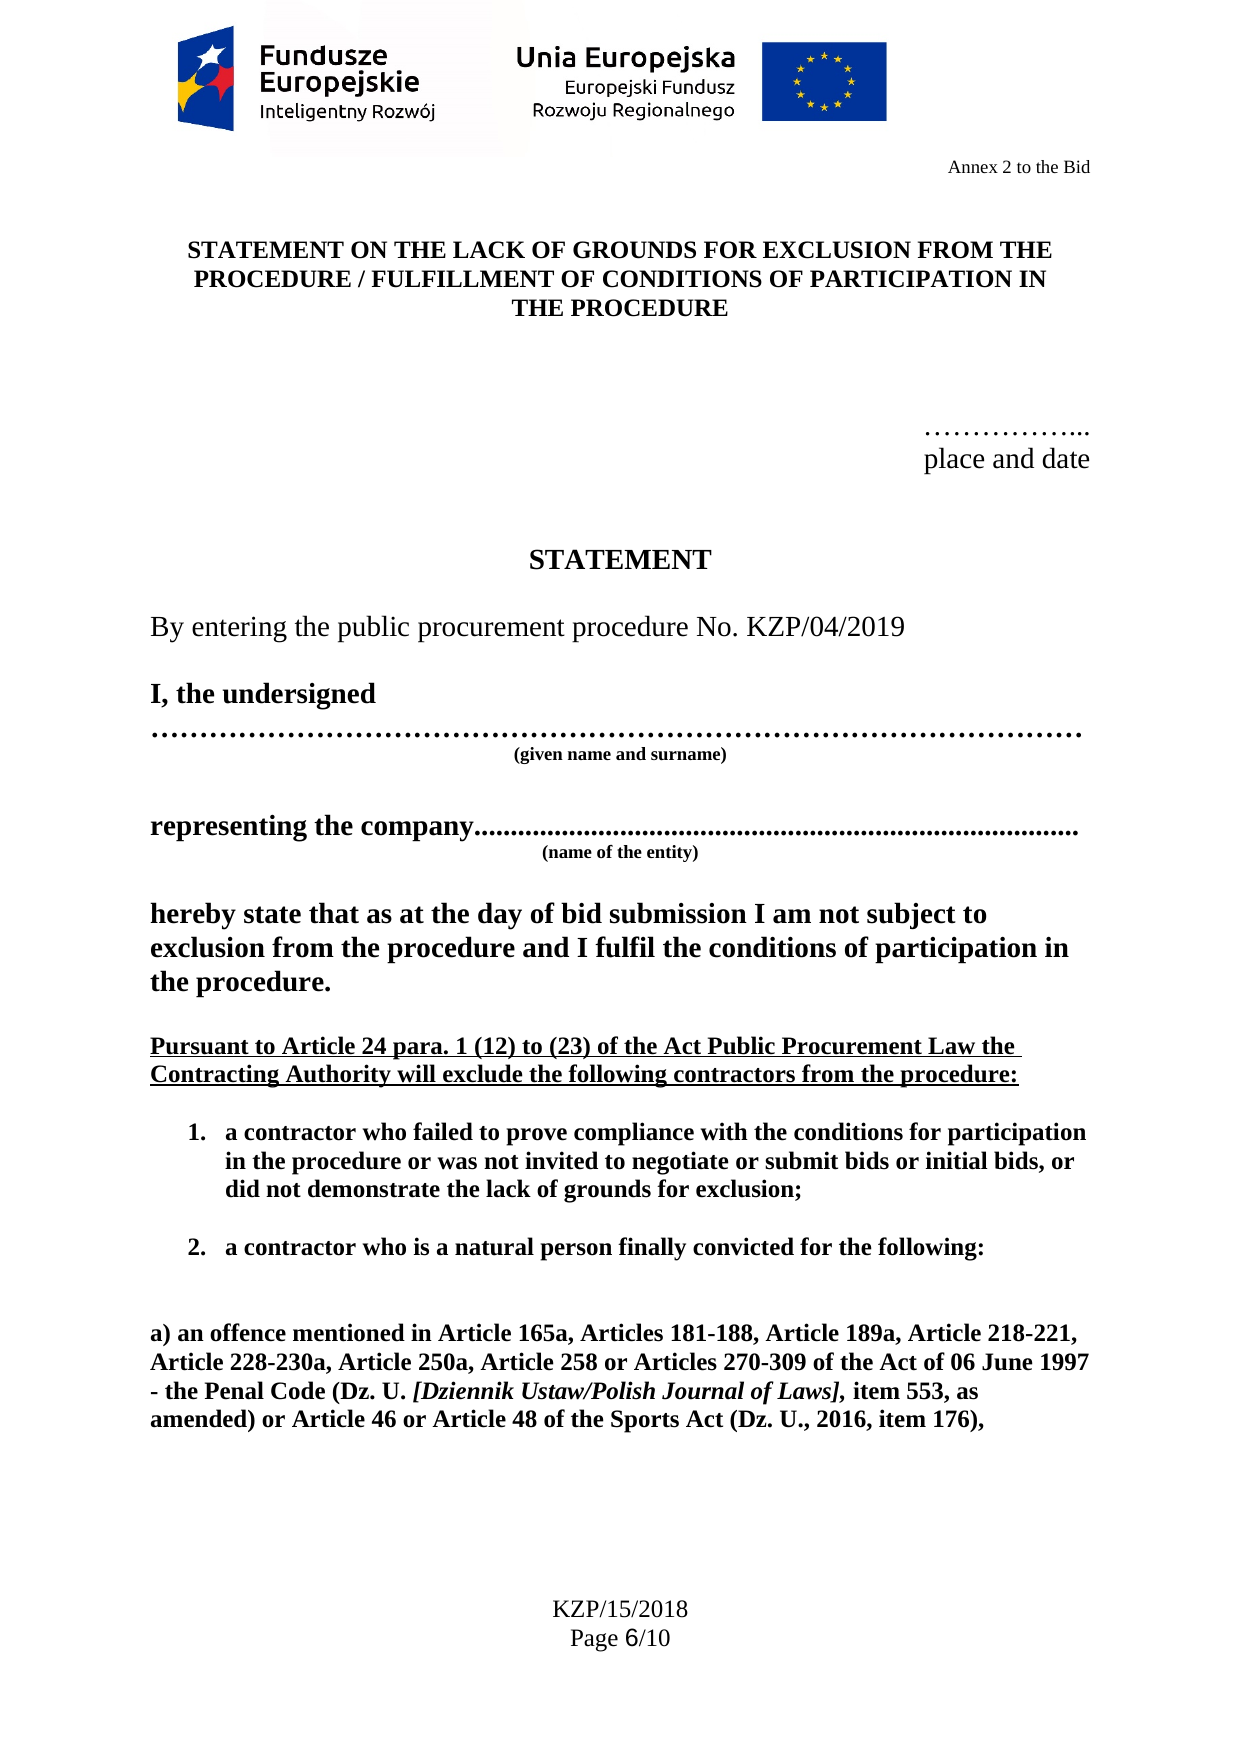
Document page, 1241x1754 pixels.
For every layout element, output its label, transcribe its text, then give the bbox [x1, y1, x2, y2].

list a contractor who is a natural person finally convicted for the following: [187, 1232, 1090, 1261]
text I, the undersigned [150, 676, 1090, 710]
text a) an offence mentioned in Article 165a, Articles 181-188, Article 189a, Article 218-221, Article 228-230a, Article 250a, Article 258 or Articles 270-309 of the Act of 06 June 1997 - the Penal Code (Dz. U. [Dziennik Ustaw/Polish Journal of Laws], item 553, as amended) or Article 46 or Article 48 of the Sports Act (Dz. U., 2016, item 176), [150, 1318, 1090, 1433]
text place and date [150, 441, 1090, 475]
text Annex 2 to the Bid [150, 156, 1090, 178]
text THE PROCEDURE [150, 293, 1090, 322]
text Pursuant to Article 24 para. 1 (12) to (23) of the Act Public Procurement Law the Contracting Authority will exclude the following contractors from the procedure: [150, 1031, 1090, 1088]
text hereby state that as at the day of bid submission I am not subject to exclusion from the procedure and I fulfil the conditions of participation in the procedure. [150, 897, 1090, 997]
list a contractor who failed to prove compliance with the conditions for participation in the procedure or was not invited to negotiate or submit bids or initial bids, or did not demonstrate the lack of grounds for exclusion; [187, 1117, 1090, 1203]
picture [150, 0, 914, 157]
text (name of the entity) [150, 841, 1090, 863]
text (given name and surname) [150, 743, 1090, 765]
text STATEMENT ON THE LACK OF GROUNDS FOR EXCLUSION FROM THE PROCEDURE / FULFILLMENT OF CONDITIONS OF PARTICIPATION IN [150, 235, 1090, 293]
text …………………………………………………………………………………… [150, 710, 1090, 743]
text STATEMENT [150, 542, 1090, 576]
text representing the company................................................................................... [150, 808, 1090, 841]
text ……………... [150, 408, 1090, 441]
text By entering the public procurement procedure No. KZP/04/2019 [150, 609, 1090, 643]
